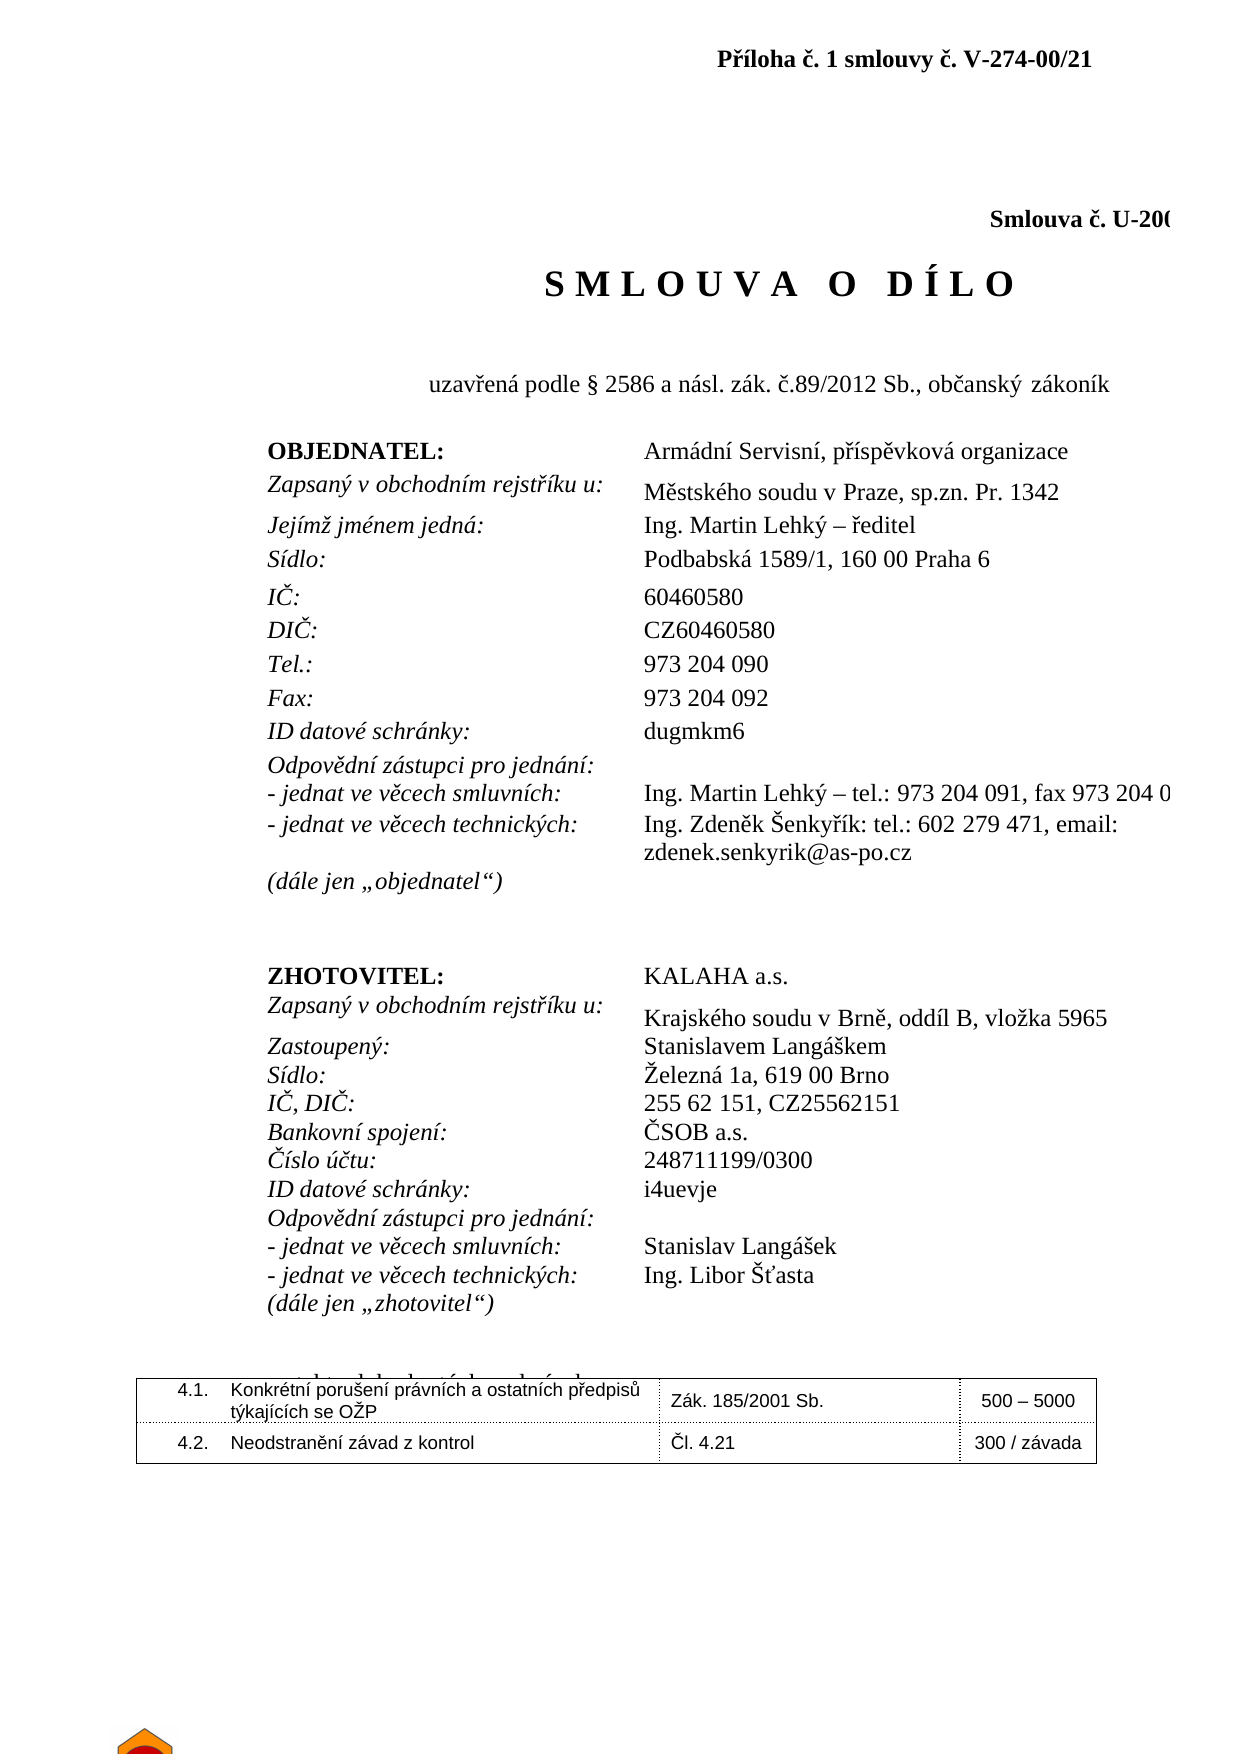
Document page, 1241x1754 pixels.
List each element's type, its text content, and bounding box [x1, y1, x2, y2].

table_cell Čl. 4.21 [659, 1422, 960, 1463]
table_cell Zák. 185/2001 Sb. [659, 1379, 960, 1422]
picture [109, 1725, 180, 1754]
table_cell 500 – 5000 [960, 1379, 1096, 1422]
table_cell Konkrétní porušení právních a ostatních předpisů týkajících se OŽP [137, 1379, 659, 1422]
table_cell Neodstranění závad z kontrol [137, 1422, 659, 1463]
table_cell 300 / závada [960, 1422, 1096, 1463]
